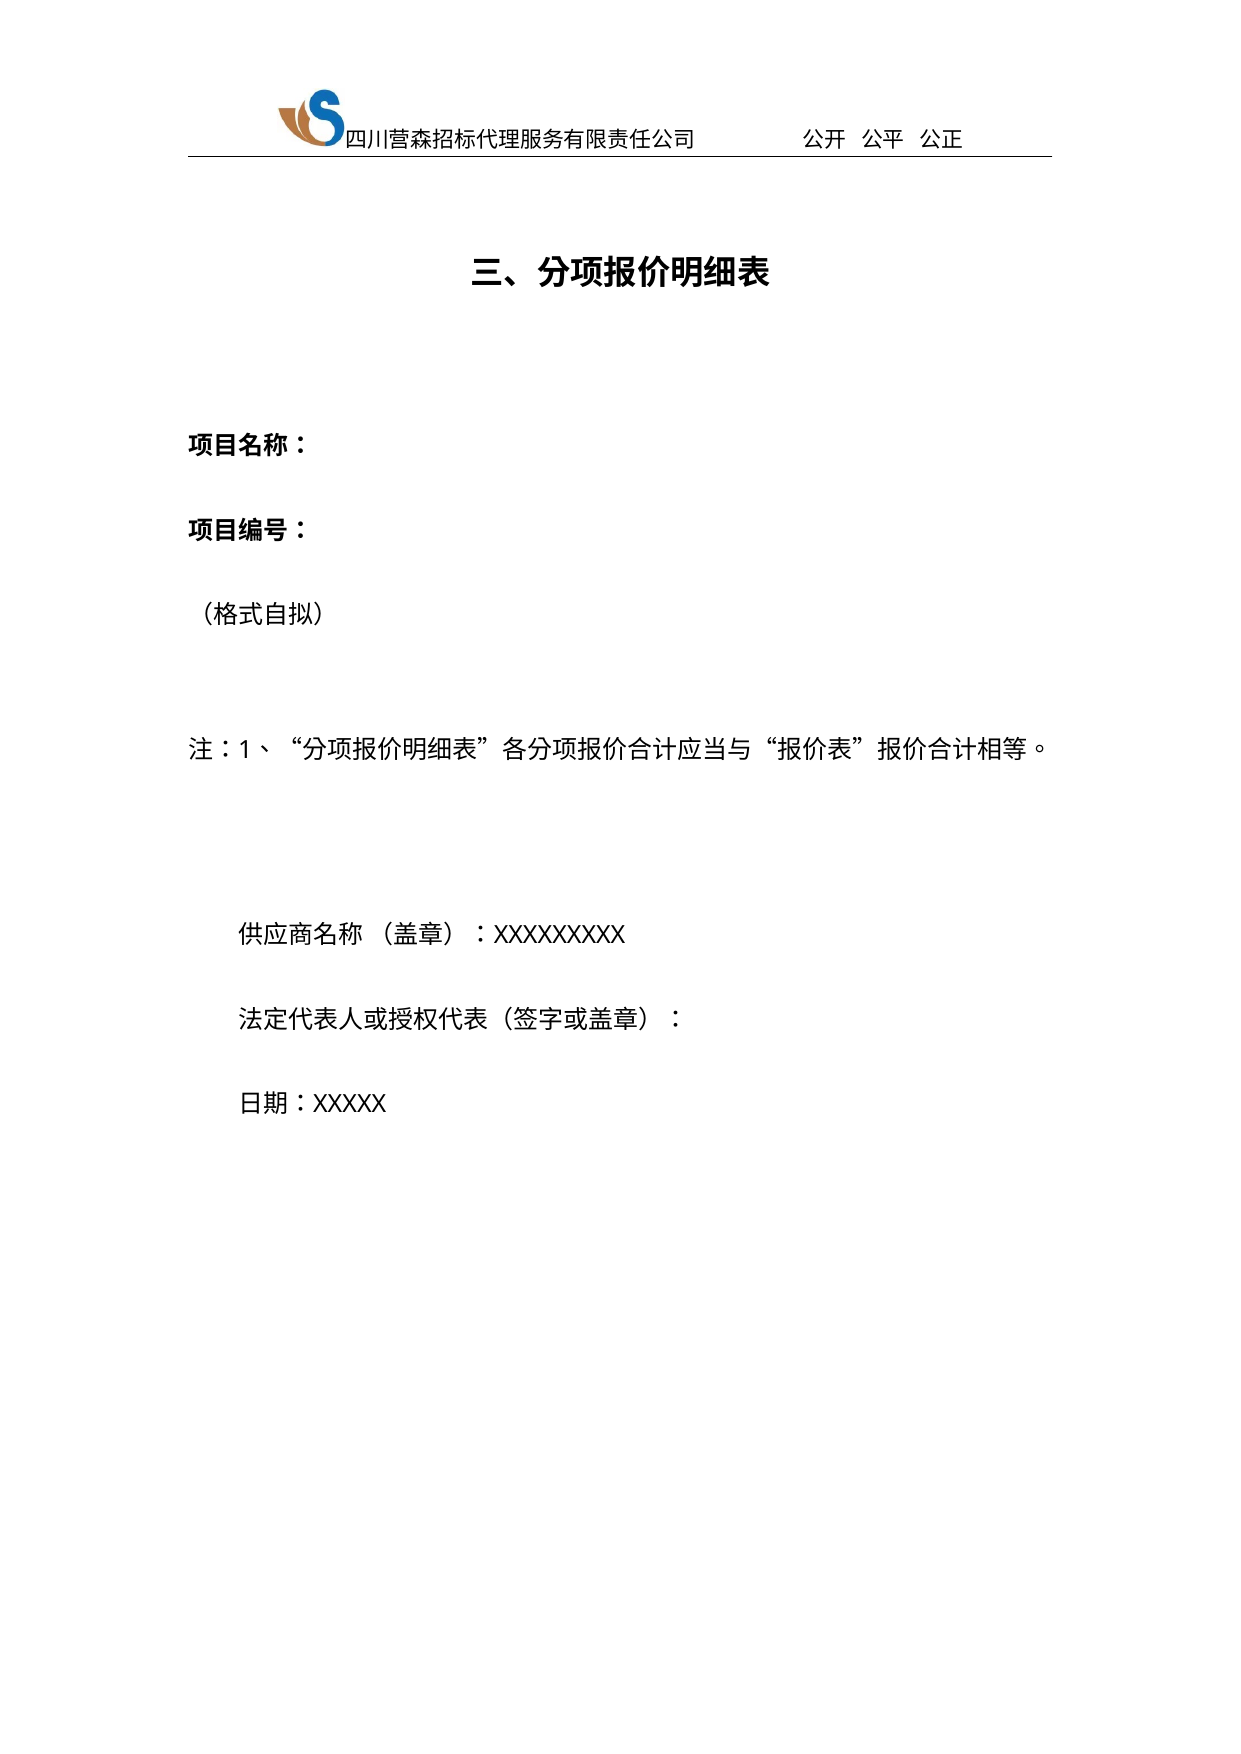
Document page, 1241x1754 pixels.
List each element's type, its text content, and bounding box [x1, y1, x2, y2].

text 项目名称： [188, 410, 1052, 477]
text 项目编号： [188, 495, 1052, 561]
picture [277, 88, 345, 148]
subtitle 三、分项报价明细表 [188, 236, 1052, 303]
text （格式自拟） [188, 579, 1052, 646]
text 注：1、“分项报价明细表”各分项报价合计应当与“报价表”报价合计相等。 [188, 714, 1052, 781]
text 法定代表人或授权代表（签字或盖章）： [188, 984, 1052, 1050]
text 供应商名称 （盖章）：XXXXXXXXX [188, 899, 1052, 966]
text 日期：XXXXX [188, 1068, 1052, 1135]
